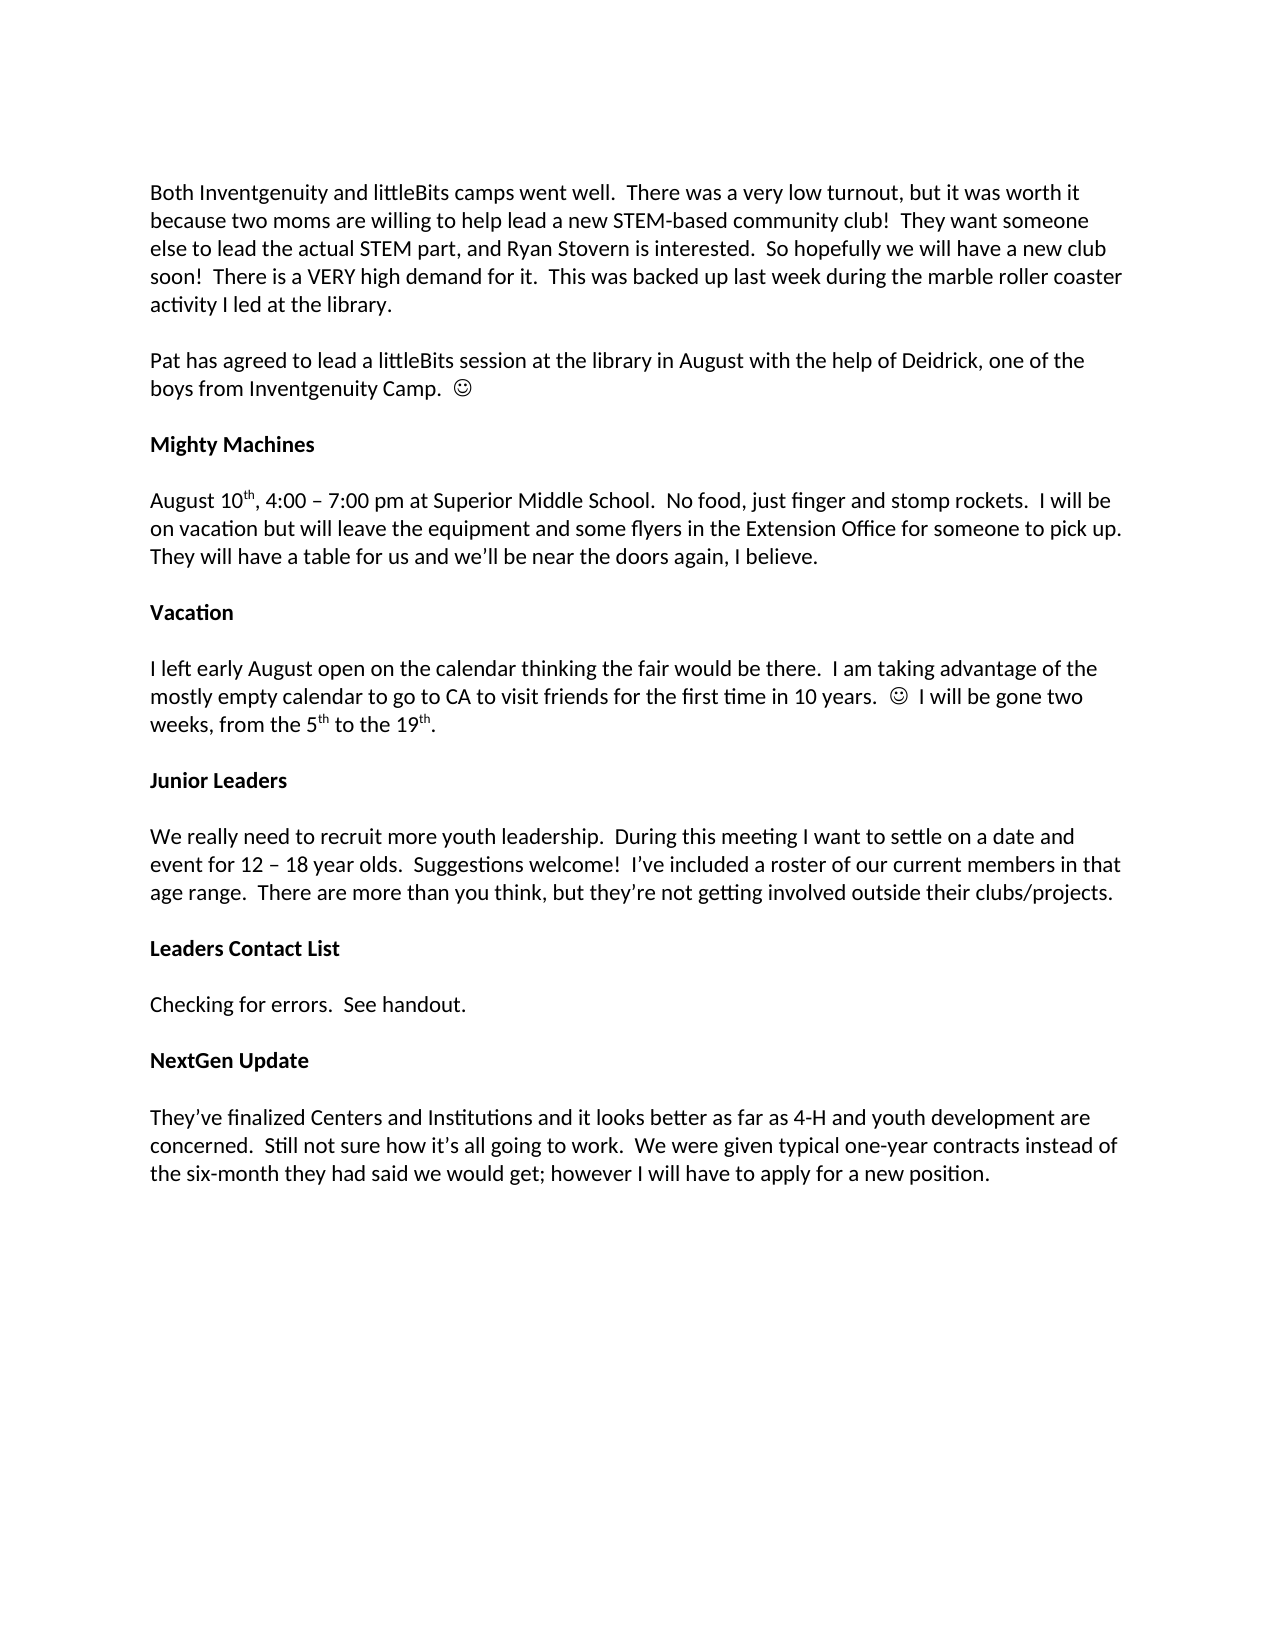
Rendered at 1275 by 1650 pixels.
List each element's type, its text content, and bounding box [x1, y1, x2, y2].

text Mighty Machines [150, 430, 1125, 458]
text Pat has agreed to lead a littleBits session at the library in August with the help of Deidrick, one of the boys from Inventgenuity Camp. [150, 346, 1125, 402]
text We really need to recruit more youth leadership. During this meeting I want to settle on a date and event for 12 – 18 year olds. Suggestions welcome! I’ve included a roster of our current members in that age range. There are more than you think, but they’re not getting involved outside their clubs/projects. [150, 822, 1125, 907]
text I left early August open on the calendar thinking the fair would be there. I am taking advantage of the mostly empty calendar to go to CA to visit friends for the first time in 10 years. I will be gone two weeks, from the 5th to the 19th. [150, 654, 1125, 738]
text Junior Leaders [150, 766, 1125, 794]
text Vacation [150, 598, 1125, 626]
text Both Inventgenuity and littleBits camps went well. There was a very low turnout, but it was worth it because two moms are willing to help lead a new STEM-based community club! They want someone else to lead the actual STEM part, and Ryan Stovern is interested. So hopefully we will have a new club soon! There is a VERY high demand for it. This was backed up last week during the marble roller coaster activity I led at the library. [150, 178, 1125, 318]
text August 10th, 4:00 – 7:00 pm at Superior Middle School. No food, just finger and stomp rockets. I will be on vacation but will leave the equipment and some flyers in the Extension Office for someone to pick up. They will have a table for us and we’ll be near the doors again, I believe. [150, 486, 1125, 570]
text They’ve finalized Centers and Institutions and it looks better as far as 4-H and youth development are concerned. Still not sure how it’s all going to work. We were given typical one-year contracts instead of the six-month they had said we would get; however I will have to apply for a new position. [150, 1103, 1125, 1187]
text Checking for errors. See handout. [150, 991, 1125, 1019]
text NextGen Update [150, 1047, 1125, 1075]
text Leaders Contact List [150, 934, 1125, 963]
